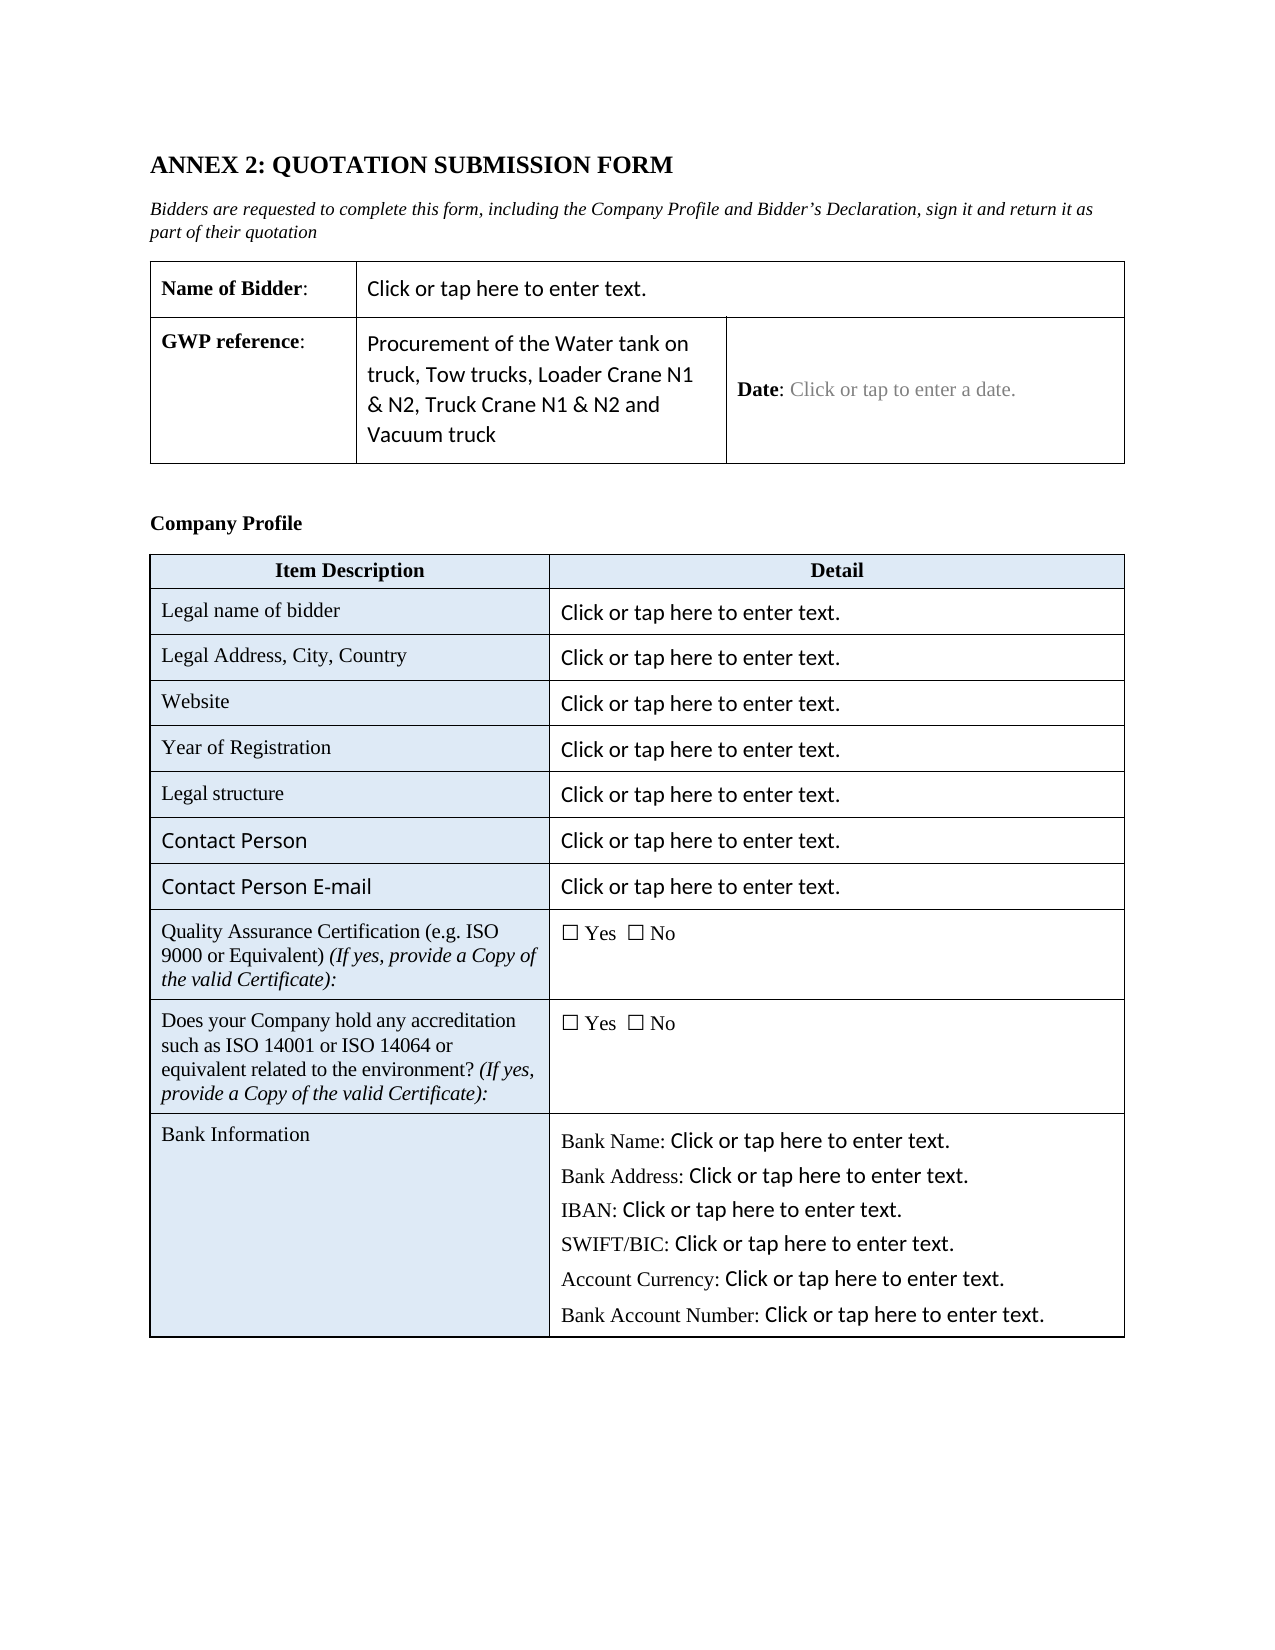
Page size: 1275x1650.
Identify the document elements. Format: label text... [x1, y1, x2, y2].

table_cell Quality Assurance Certification (e.g. ISO 9000 or Equivalent) (If yes, provide a Copy of the valid Certificate): [151, 910, 549, 999]
table_cell Year of Registration [151, 726, 549, 771]
table_cell Legal structure [151, 772, 549, 817]
table_cell Website [151, 681, 549, 725]
table_header Name of Bidder: [151, 262, 356, 316]
table_cell Legal Address, City, Country [151, 635, 549, 680]
table_cell Yes No [550, 1000, 1124, 1113]
table_header Item Description [151, 555, 549, 588]
text Bidders are requested to complete this form, including the Company Profile and Bidder’s Declaration, sign it and return it as part of their quotation [150, 198, 1125, 242]
table_cell Bank Information [151, 1114, 549, 1336]
table_cell GWP reference: [151, 318, 356, 463]
table_cell Does your Company hold any accreditation such as ISO 14001 or ISO 14064 or equivalent related to the environment? (If yes, provide a Copy of the valid Certificate): [151, 1000, 549, 1113]
table_cell Legal name of bidder [151, 589, 549, 634]
table_cell Yes No [550, 910, 1124, 999]
text Company Profile [150, 511, 1125, 535]
table_cell Contact Person E-mail [151, 864, 549, 909]
table_cell Contact Person [151, 818, 549, 863]
table_cell [357, 318, 726, 463]
text ANNEX 2: QUOTATION SUBMISSION FORM [150, 150, 1125, 179]
table_cell Bank Name: Bank Address: IBAN: SWIFT/BIC: Account Currency: Bank Account Number: [550, 1114, 1124, 1336]
table_cell Date: [727, 318, 1124, 463]
table_header Detail [550, 555, 1124, 588]
